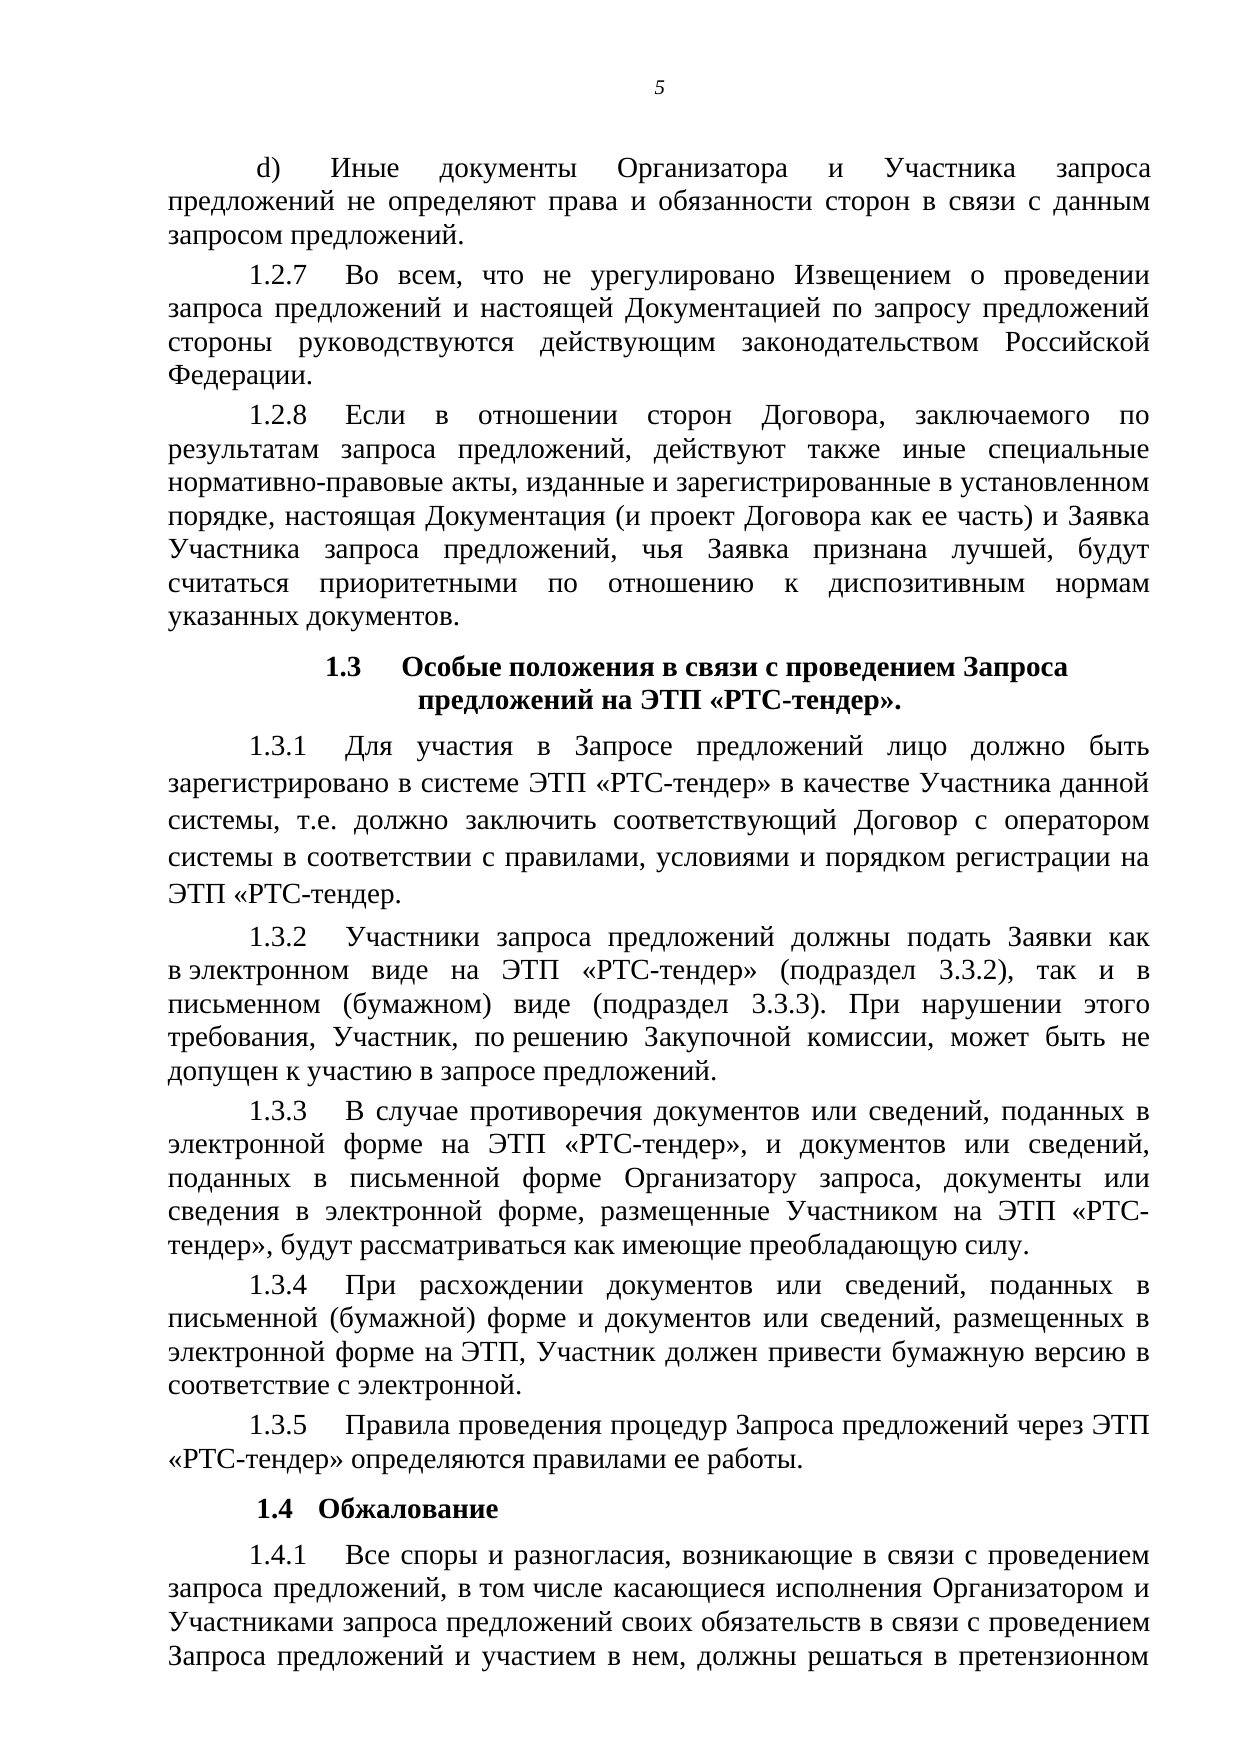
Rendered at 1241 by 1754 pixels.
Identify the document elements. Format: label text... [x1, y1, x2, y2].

list При расхождении документов или сведений, поданных в письменной (бумажной) форме и документов или сведений, размещенных в электронной форме на ЭТП, Участник должен привести бумажную версию в соответствие с электронной. [168, 1267, 1150, 1401]
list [168, 1537, 1150, 1671]
list Во всем, что не урегулировано Извещением о проведении запроса предложений и настоящей Документацией по запросу предложений стороны руководствуются действующим законодательством Российской Федерации. [168, 257, 1150, 391]
list Если в отношении сторон Договора, заключаемого по результатам запроса предложений, действуют также иные специальные нормативно-правовые акты, изданные и зарегистрированные в установленном порядке, настоящая Документация (и проект Договора как ее часть) и Заявка Участника запроса предложений, чья Заявка признана лучшей, будут считаться приоритетными по отношению к диспозитивным нормам указанных документов. [168, 397, 1150, 632]
list В случае противоречия документов или сведений, поданных в электронной форме на ЭТП «РТС-тендер», и документов или сведений, поданных в письменной форме Организатору запроса, документы или сведения в электронной форме, размещенные Участником на ЭТП «РТС-тендер», будут рассматриваться как имеющие преобладающую силу. [168, 1093, 1150, 1261]
list Иные документы Организатора и Участника запроса предложений не определяют права и обязанности сторон в связи с данным запросом предложений. [168, 150, 1152, 251]
list Для участия в Запросе предложений лицо должно быть зарегистрировано в системе ЭТП «РТС-тендер» в качестве Участника данной системы, т.е. должно заключить соответствующий Договор с оператором системы в соответствии с правилами, условиями и порядком регистрации на ЭТП «РТС-тендер. [168, 728, 1150, 909]
list Участники запроса предложений должны подать Заявки как в электронном виде на ЭТП «РТС-тендер» (подраздел 3.3.2), так и в письменном (бумажном) виде (подраздел 3.3.3). При нарушении этого требования, Участник, по решению Закупочной комиссии, может быть не допущен к участию в запросе предложений. [168, 919, 1150, 1087]
subtitle Обжалование [228, 1491, 1152, 1524]
subtitle Особые положения в связи с проведением Запроса предложений на ЭТП «РТС-тендер». [168, 649, 1152, 716]
list Правила проведения процедур Запроса предложений через ЭТП «РТС-тендер» определяются правилами ее работы. [168, 1407, 1150, 1474]
